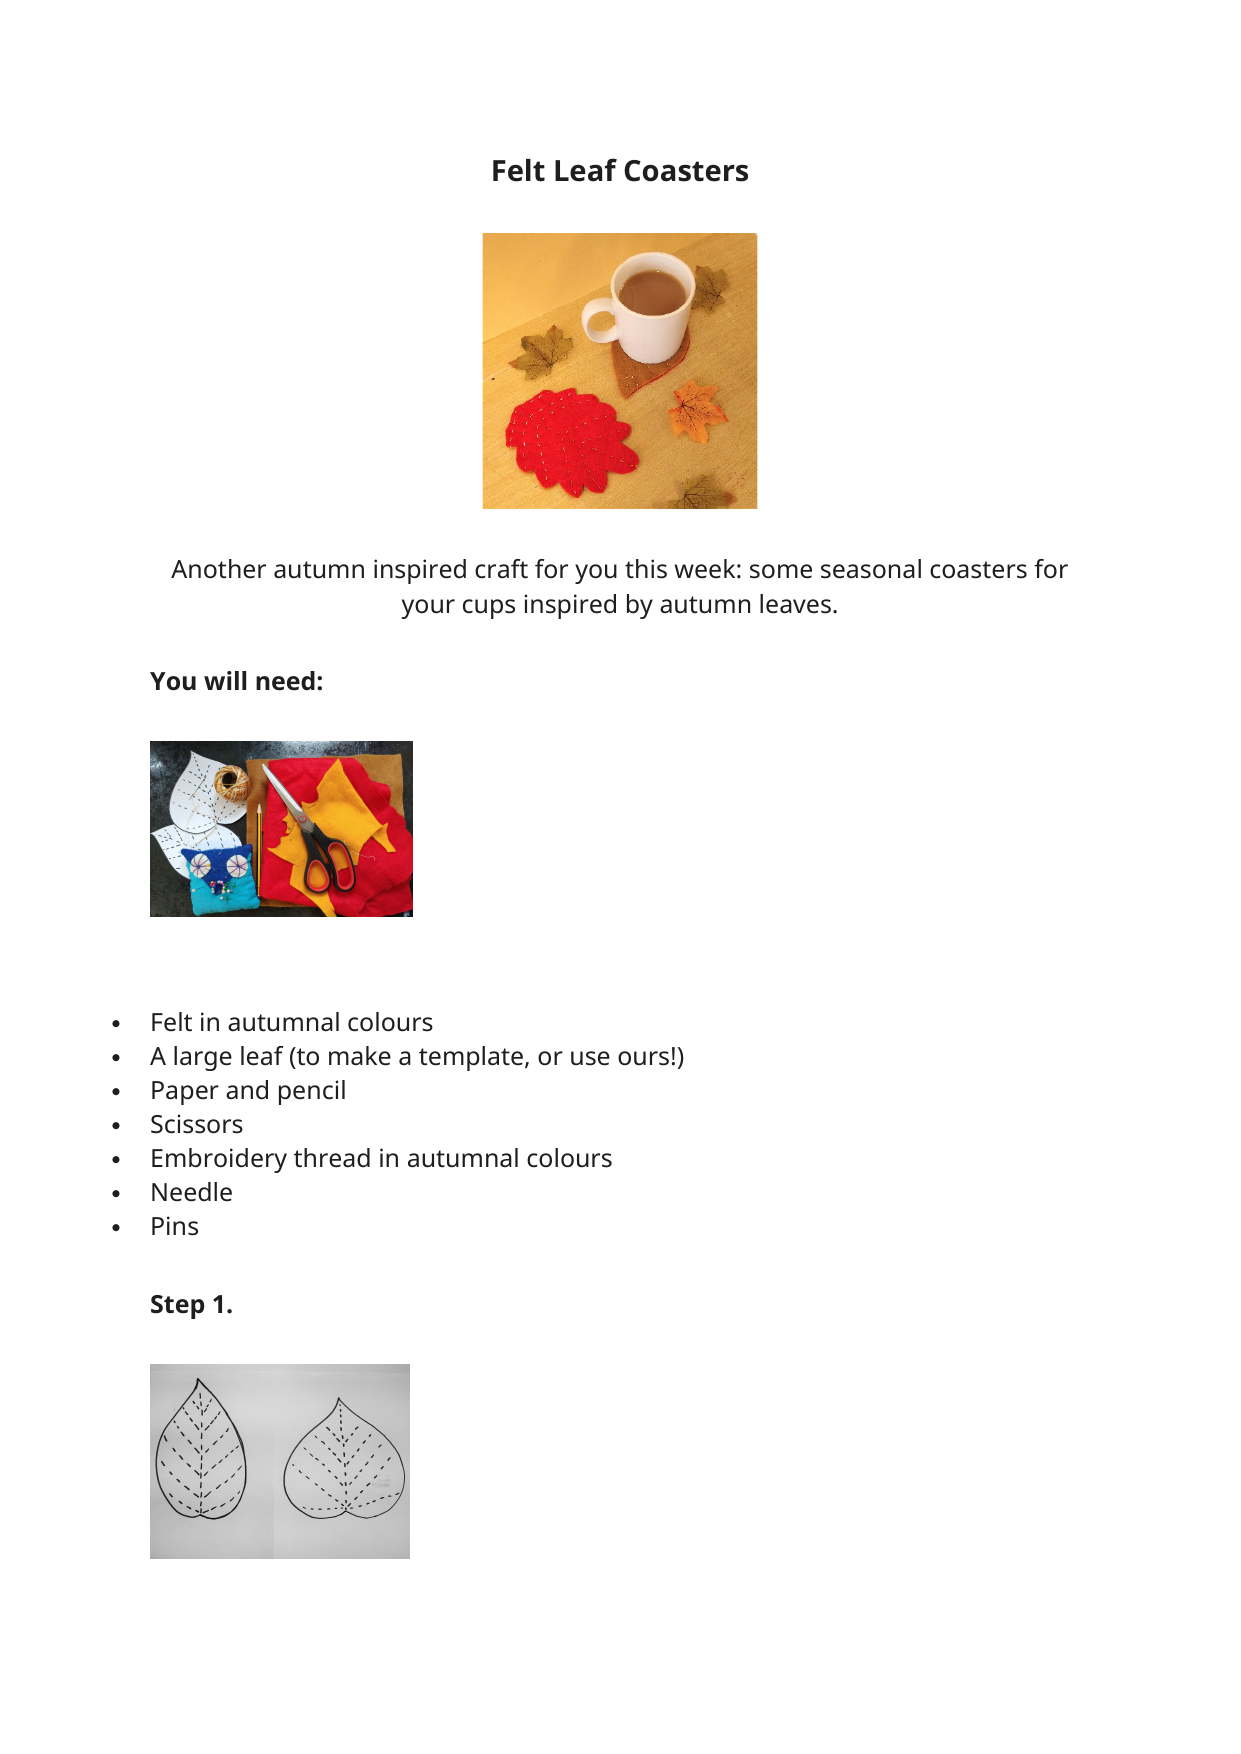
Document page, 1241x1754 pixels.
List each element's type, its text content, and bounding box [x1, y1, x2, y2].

text You will need: [150, 664, 1090, 698]
text Step 1. [150, 1287, 1090, 1321]
text Another autumn inspired craft for you this week: some seasonal coasters for your cups inspired by autumn leaves. [150, 552, 1090, 620]
text Felt Leaf Coasters [150, 150, 1090, 190]
picture [482, 233, 758, 509]
list Pins [112, 1209, 1090, 1243]
picture [150, 1364, 410, 1559]
list Paper and pencil [112, 1073, 1090, 1107]
list Felt in autumnal colours [112, 1004, 1090, 1038]
list A large leaf (to make a template, or use ours!) [112, 1038, 1090, 1073]
picture [150, 741, 413, 917]
list Needle [112, 1175, 1090, 1209]
list Embroidery thread in autumnal colours [112, 1141, 1090, 1175]
list Scissors [112, 1107, 1090, 1141]
